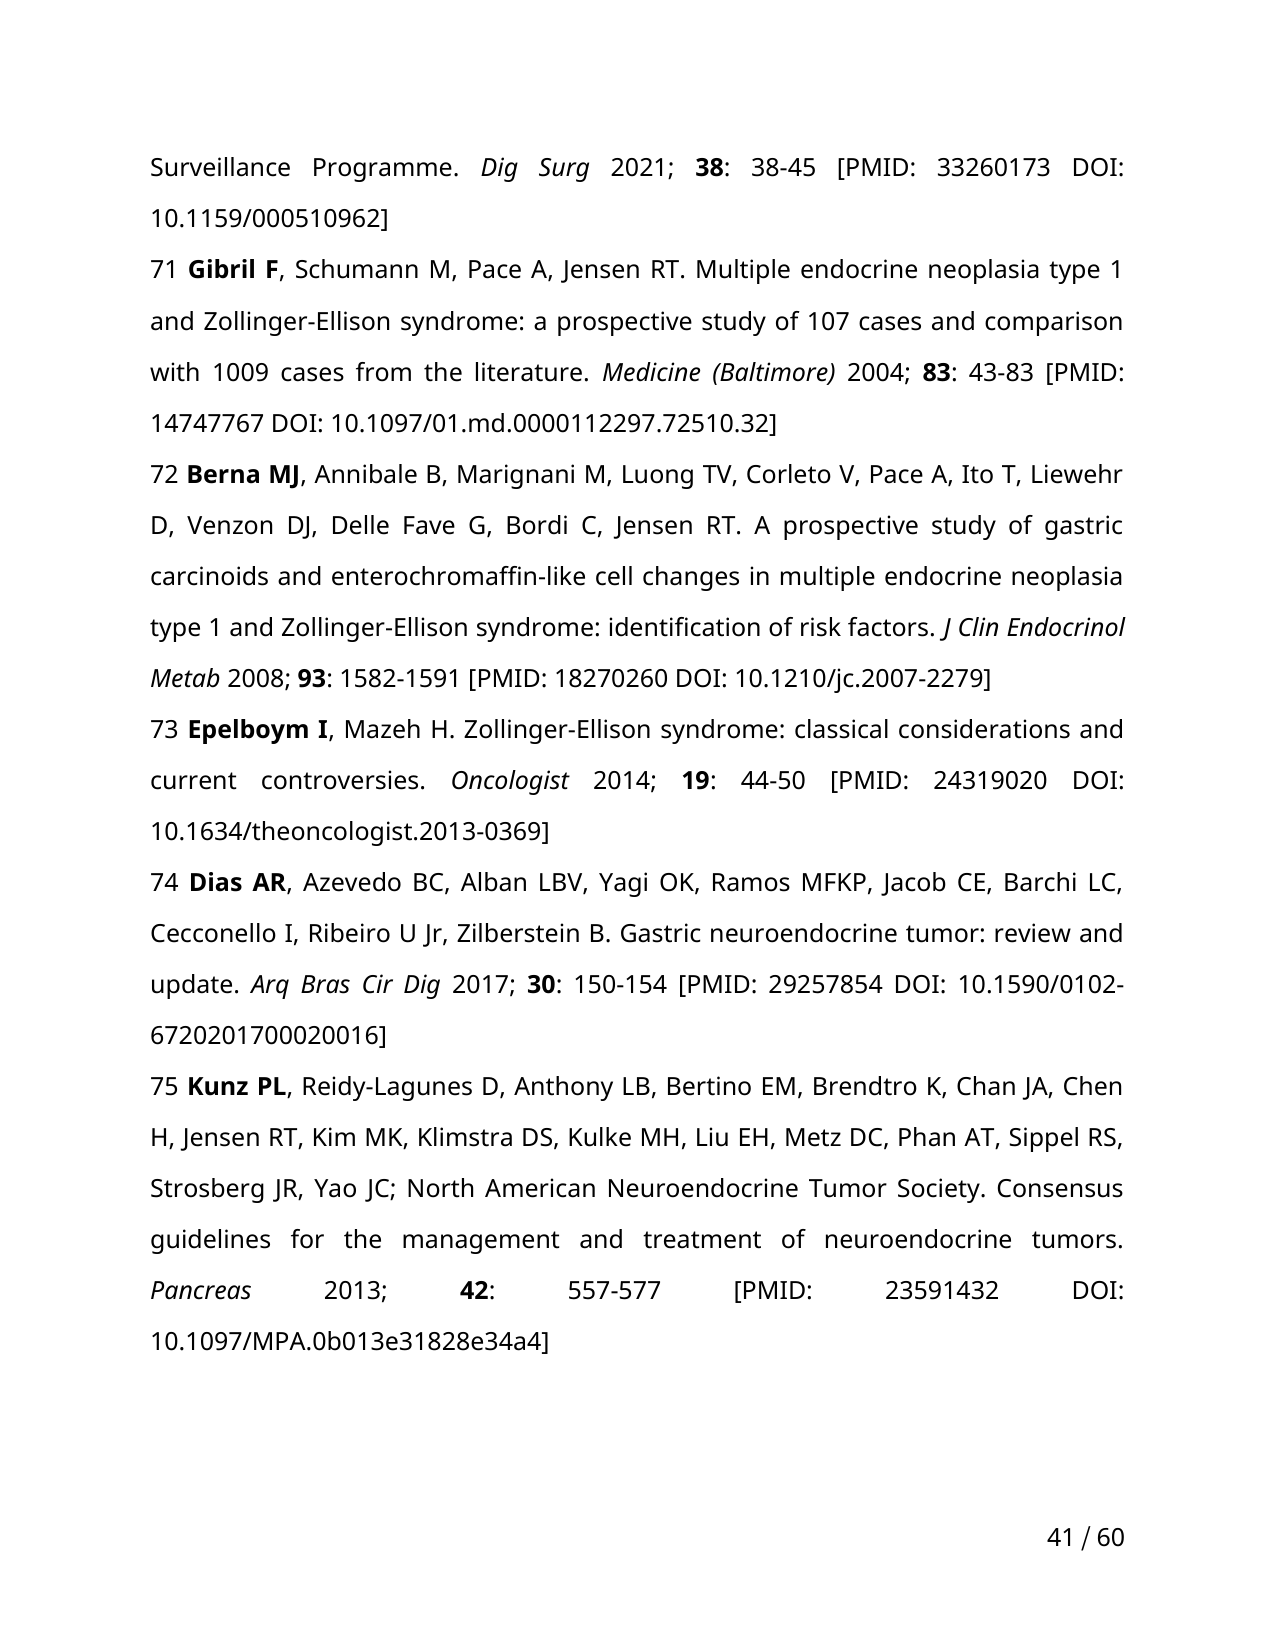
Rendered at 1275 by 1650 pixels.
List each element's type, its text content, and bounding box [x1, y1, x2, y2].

text 71 Gibril F, Schumann M, Pace A, Jensen RT. Multiple endocrine neoplasia type 1 and Zollinger-Ellison syndrome: a prospective study of 107 cases and comparison with 1009 cases from the literature. Medicine (Baltimore) 2004; 83: 43-83 [PMID: 14747767 DOI: 10.1097/01.md.0000112297.72510.32] [150, 252, 1125, 439]
text 74 Dias AR, Azevedo BC, Alban LBV, Yagi OK, Ramos MFKP, Jacob CE, Barchi LC, Cecconello I, Ribeiro U Jr, Zilberstein B. Gastric neuroendocrine tumor: review and update. Arq Bras Cir Dig 2017; 30: 150-154 [PMID: 29257854 DOI: 10.1590/0102-6720201700020016] [150, 864, 1125, 1052]
text 73 Epelboym I, Mazeh H. Zollinger-Ellison syndrome: classical considerations and current controversies. Oncologist 2014; 19: 44-50 [PMID: 24319020 DOI: 10.1634/theoncologist.2013-0369] [150, 711, 1125, 848]
text 75 Kunz PL, Reidy-Lagunes D, Anthony LB, Bertino EM, Brendtro K, Chan JA, Chen H, Jensen RT, Kim MK, Klimstra DS, Kulke MH, Liu EH, Metz DC, Phan AT, Sippel RS, Strosberg JR, Yao JC; North American Neuroendocrine Tumor Society. Consensus guidelines for the management and treatment of neuroendocrine tumors. Pancreas 2013; 42: 557-577 [PMID: 23591432 DOI: 10.1097/MPA.0b013e31828e34a4] [150, 1069, 1125, 1358]
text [150, 150, 1125, 235]
text 72 Berna MJ, Annibale B, Marignani M, Luong TV, Corleto V, Pace A, Ito T, Liewehr D, Venzon DJ, Delle Fave G, Bordi C, Jensen RT. A prospective study of gastric carcinoids and enterochromaffin-like cell changes in multiple endocrine neoplasia type 1 and Zollinger-Ellison syndrome: identification of risk factors. J Clin Endocrinol Metab 2008; 93: 1582-1591 [PMID: 18270260 DOI: 10.1210/jc.2007-2279] [150, 456, 1125, 694]
